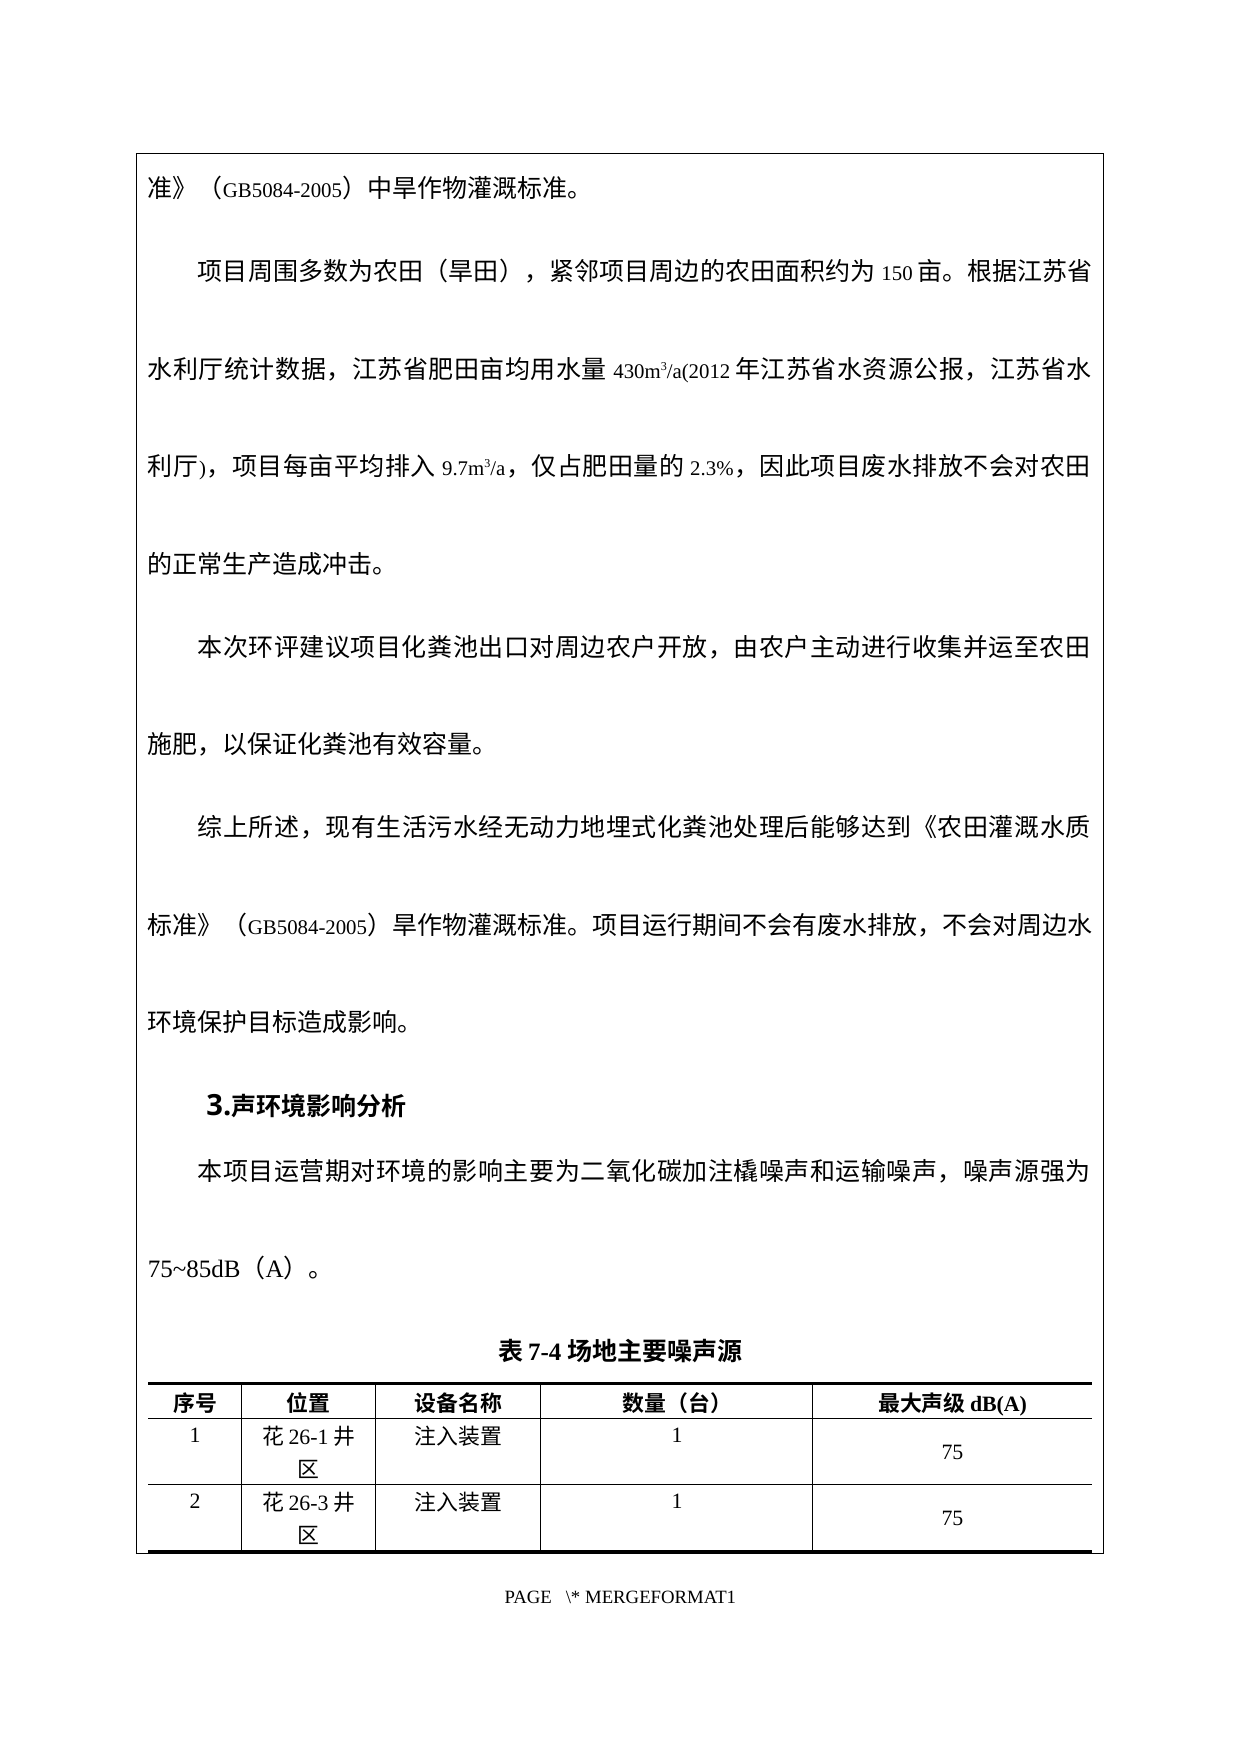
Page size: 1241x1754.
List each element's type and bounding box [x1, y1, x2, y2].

table_header [137, 154, 1103, 1553]
